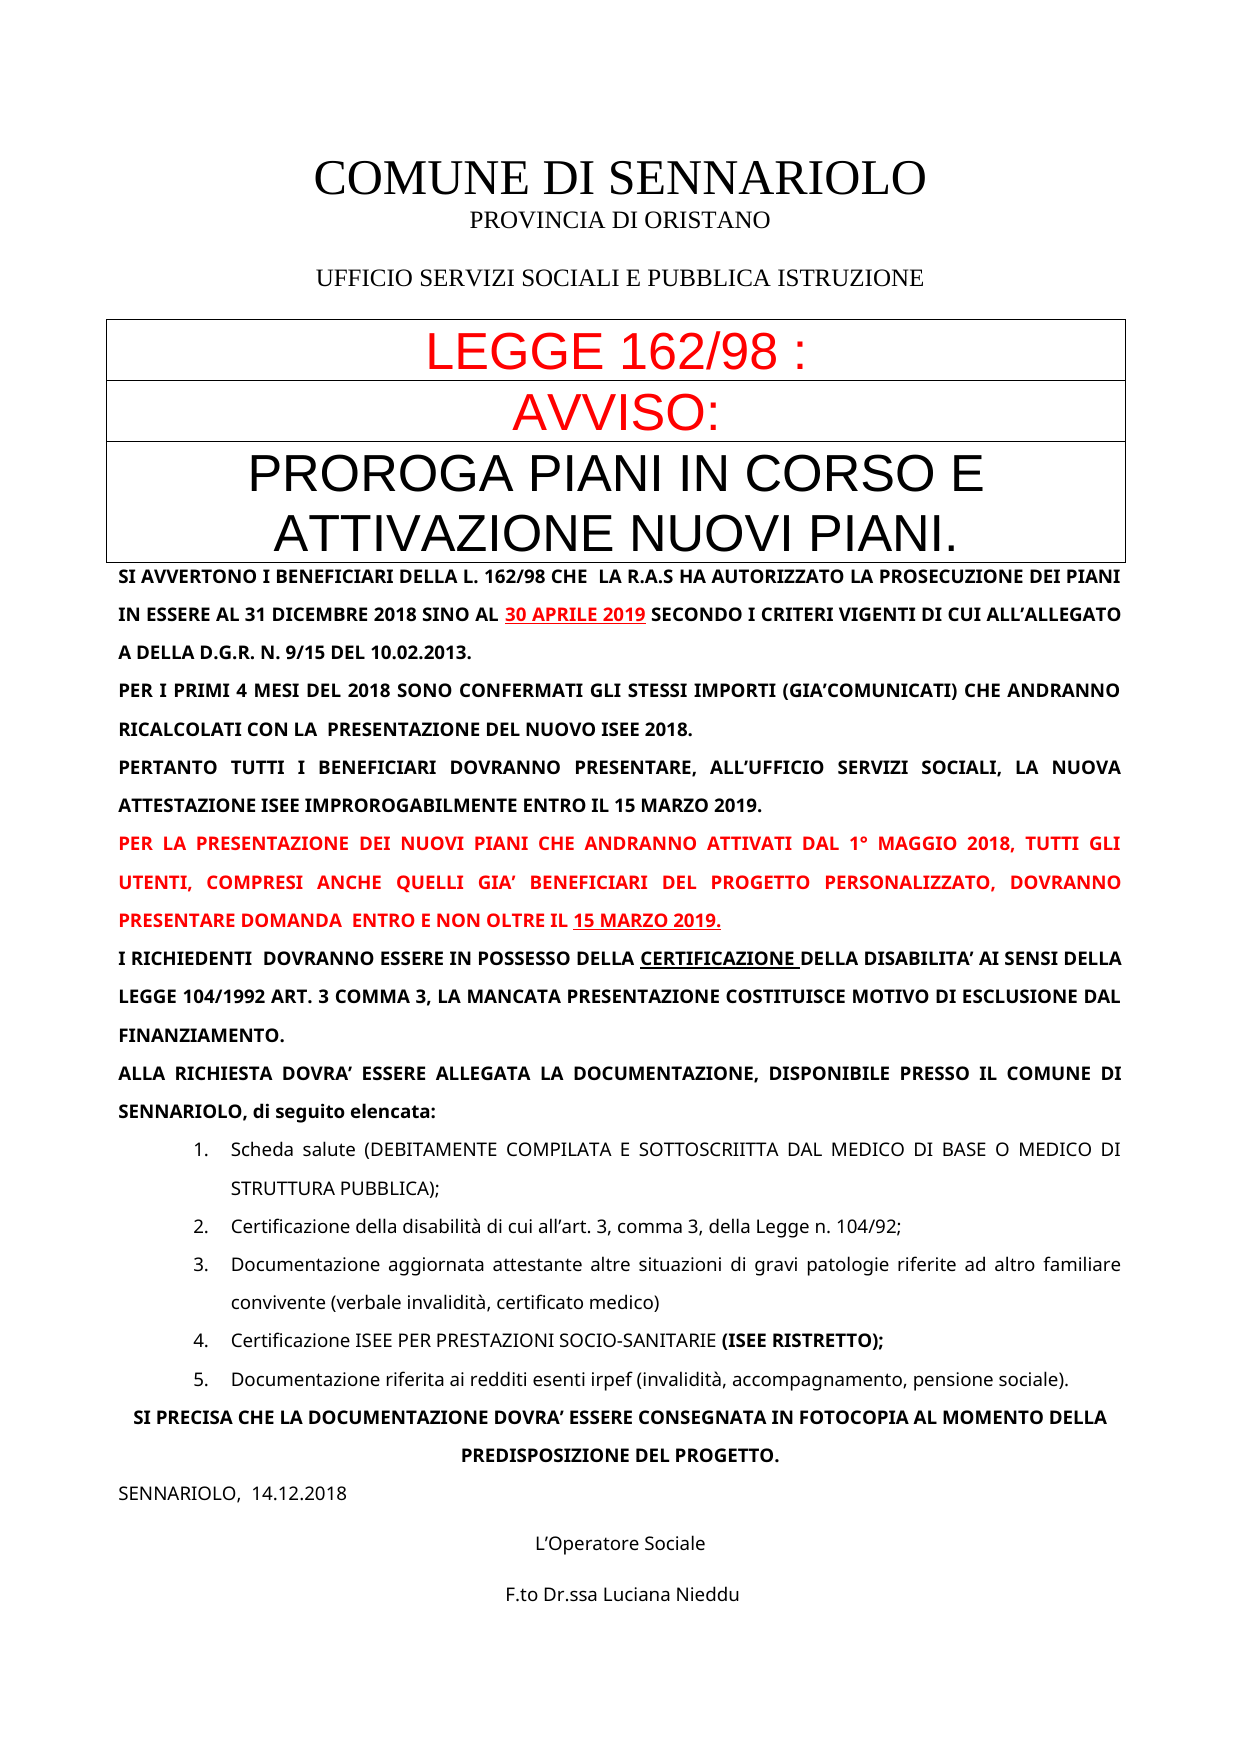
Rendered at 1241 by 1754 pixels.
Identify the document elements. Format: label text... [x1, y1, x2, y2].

text PER I PRIMI 4 MESI DEL 2018 SONO CONFERMATI GLI STESSI IMPORTI (GIA’COMUNICATI) CHE ANDRANNO RICALCOLATI CON NUOVO ISEE 2018. [118, 678, 1122, 742]
text PROVINCIA DI ORISTANO [118, 205, 1122, 234]
text F.to Dr.ssa Luciana Nieddu [118, 1581, 1122, 1606]
text SENNARIOLO, 14.12.2018 [118, 1481, 1122, 1506]
text L’Operatore Sociale [118, 1531, 1122, 1556]
text SI AVVERTONO I BENEFICIARI DELLA L. 162/98 CHE .S HA AUTORIZZATO PIANI IN ESSERE AL 31 DICEMBRE 2018 SINO AL 30 APRILE 2019 SECONDO I CRITERI VIGENTI DI CUI ALL’ALLEGATO A DELLA D.G.R. N. 9/15 DEL 10.02.2013. [118, 563, 1122, 665]
table_header LEGGE 162/98 : [107, 320, 1125, 380]
list Certificazione della disabilità di cui all’art. 3, comma 3, della Legge n. 104/92; [193, 1213, 1122, 1238]
text I RICHIEDENTI DOVRANNO ESSERE IN POSSESSO DELLA CERTIFICAZIONE DELLA DISABILITA’ AI SENSI DELLA LEGGE 104/1992 ART. 3 COMMA 3, COSTITUISCE MOTIVO DI ESCLUSIONE DAL FINANZIAMENTO. [118, 945, 1122, 1047]
list Certificazione ISEE PER PRESTAZIONI SOCIO-SANITARIE (ISEE RISTRETTO); [193, 1328, 1122, 1353]
table_cell PROROGA PIANI IN CORSO E ATTIVAZIONE NUOVI PIANI. [107, 442, 1125, 562]
list Documentazione aggiornata attestante altre situazioni di gravi patologie riferite ad altro familiare convivente (verbale invalidità, certificato medico) [193, 1251, 1122, 1315]
text SI PRECISA CHE ’ ESSERE CONSEGNATA IN FOTOCOPIA AL MOMENTO DELLA PREDISPOSIZIONE DEL PROGETTO. [118, 1404, 1122, 1468]
text UFFICIO SERVIZI SOCIALI E PUBBLICA ISTRUZIONE [118, 263, 1122, 291]
list Documentazione riferita ai redditi esenti irpef (invalidità, accompagnamento, pensione sociale). [193, 1366, 1122, 1391]
text ALLA RICHIESTA DOVRA’ ESSERE ALLEGATA , DISPONIBILE PRESSO IL COMUNE DI SENNARIOLO, di seguito elencata: [118, 1060, 1122, 1124]
text COMUNE DI SENNARIOLO [118, 148, 1122, 205]
text PER NUOVI PIANI CHE ANDRANNO ATTIVATI DAL 1° MAGGIO 2018, TUTTI GLI UTENTI, COMPRESI ANCHE QUELLI GIA’ BENEFICIARI DEL PROGETTO PERSONALIZZATO, DOVRANNO PRESENTARE DOMANDA ENTRO E NON OLTRE IL 15 MARZO 2019. [118, 831, 1122, 933]
list Scheda salute (DEBITAMENTE COMPILATA E SOTTOSCRIITTA DAL MEDICO DI BASE O MEDICO DI STRUTTURA PUBBLICA); [193, 1137, 1122, 1200]
table_cell AVVISO: [107, 381, 1125, 441]
text PERTANTO TUTTI I BENEFICIARI DOVRANNO PRESENTARE, ALL’UFFICIO SERVIZI SOCIALI, ISEE IMPROROGABILMENTE ENTRO IL 15 MARZO 2019. [118, 754, 1122, 818]
